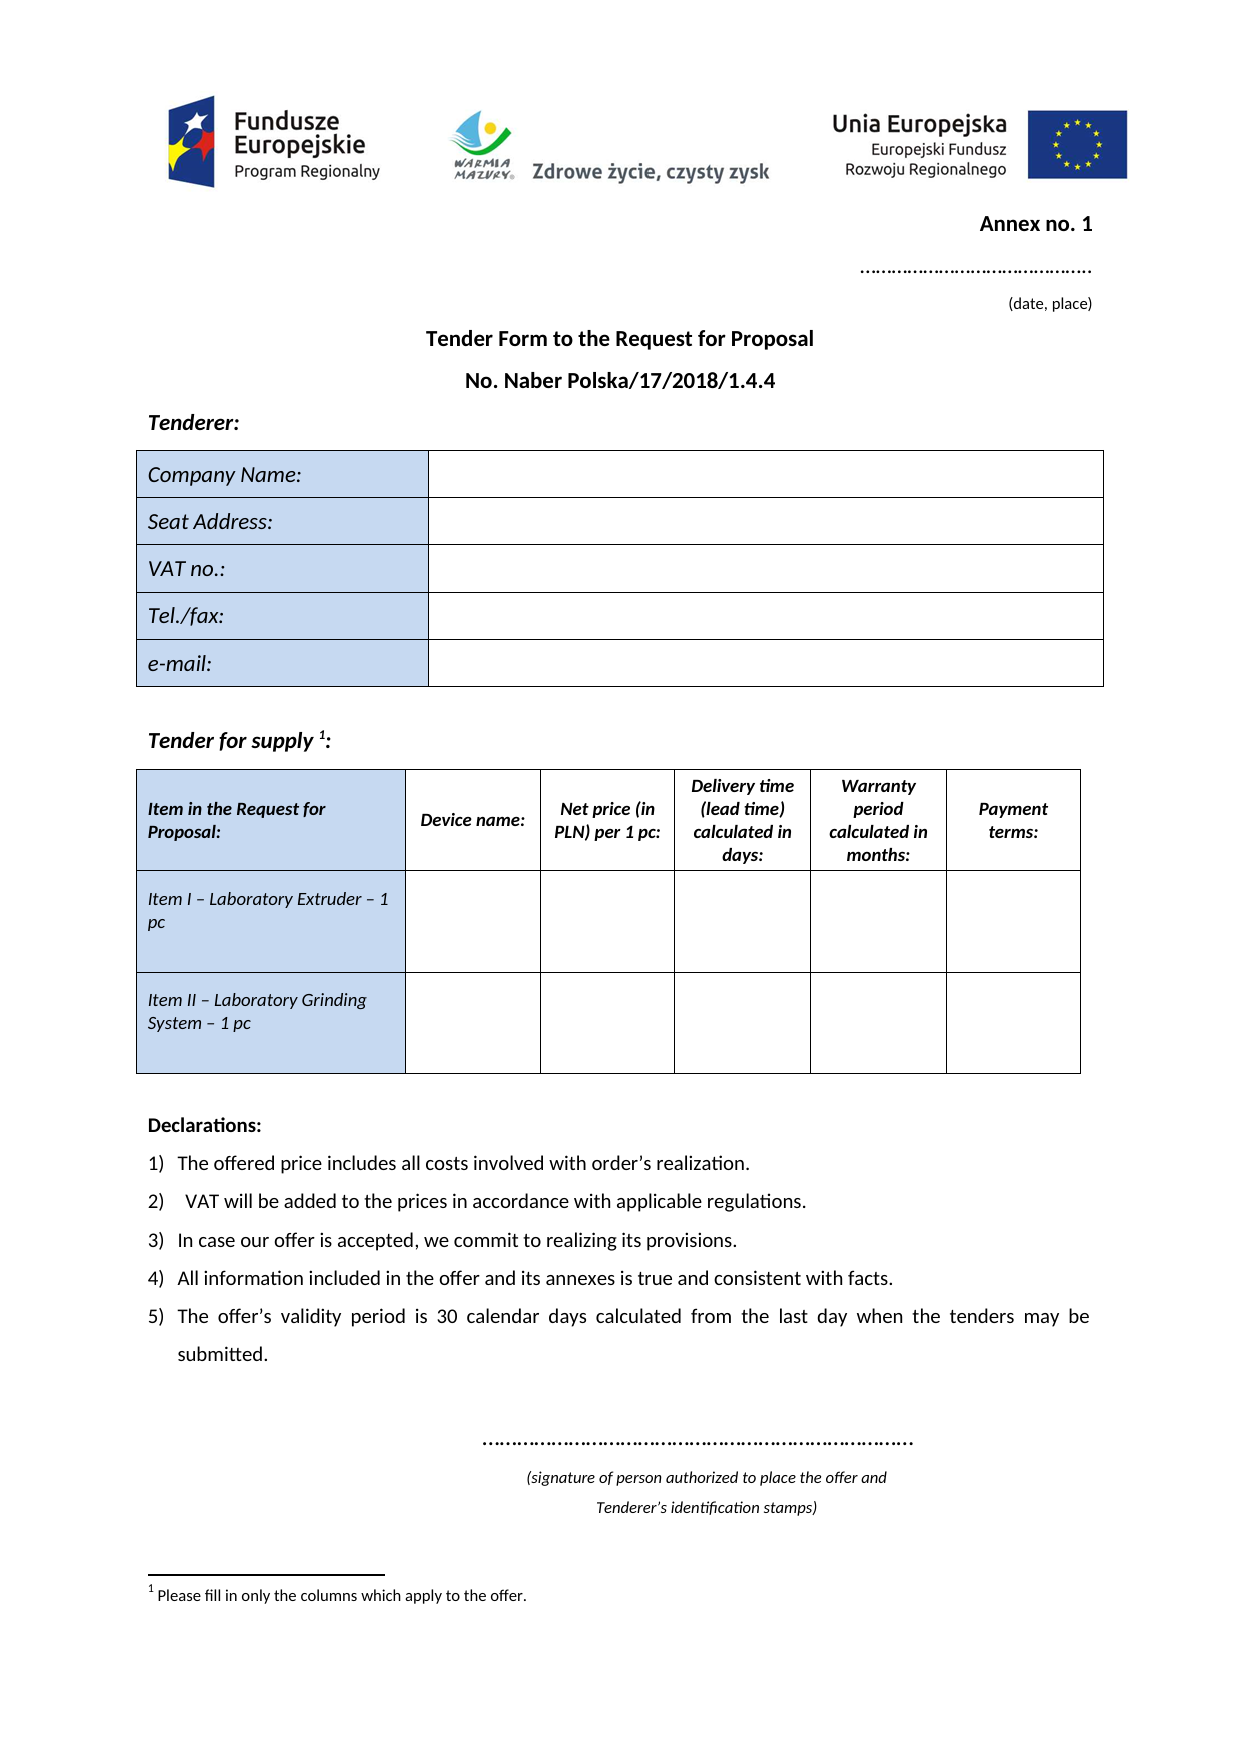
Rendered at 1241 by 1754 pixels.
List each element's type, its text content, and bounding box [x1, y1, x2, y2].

table_cell [947, 871, 1080, 972]
table_cell Tel./fax: [137, 593, 428, 639]
text ………………………………………………………………… [369, 1421, 1093, 1452]
table_cell [429, 640, 1103, 686]
table_cell e-mail: [137, 640, 428, 686]
table_header Company Name: [137, 451, 428, 497]
table_header Payment terms: [947, 770, 1080, 870]
text (signature of person authorized to place the offer and [321, 1467, 1093, 1487]
text Tender Form to the Request for Proposal [148, 324, 1093, 352]
table_cell [947, 973, 1080, 1073]
table_cell [429, 593, 1103, 639]
table_cell [429, 545, 1103, 592]
table_cell [675, 871, 810, 972]
text Declarations: [148, 1112, 1093, 1138]
text …………………………………….. [516, 251, 1093, 279]
table_cell Seat Address: [137, 498, 428, 544]
table_cell [541, 871, 674, 972]
table_cell [811, 973, 946, 1073]
table_cell [406, 973, 540, 1073]
table_cell Item II – Laboratory Grinding System – 1 pc [137, 973, 405, 1073]
text No. Naber Polska/17/2018/1.4.4 [148, 366, 1093, 394]
table_cell Item I – Laboratory Extruder – 1 pc [137, 871, 405, 972]
table_header Item in the Request for Proposal: [137, 770, 405, 870]
text (date, place) [516, 293, 1093, 314]
text Annex no. 1 [148, 210, 1093, 237]
table_cell VAT no.: [137, 545, 428, 592]
list The offer’s validity period is 30 calendar days calculated from the last day when the tenders may be submitted. [148, 1303, 1093, 1367]
list The offered price includes all costs involved with order’s realization. [148, 1151, 1093, 1176]
table_cell [675, 973, 810, 1073]
table_header Net price (in PLN) per 1 pc: [541, 770, 674, 870]
table_cell [429, 498, 1103, 544]
list VAT will be added to the prices in accordance with applicable regulations. [148, 1189, 1093, 1214]
text Tender for supply : [148, 727, 1093, 755]
text Tenderer: [148, 408, 1093, 436]
table_header Delivery time (lead time) calculated in days: [675, 770, 810, 870]
table_cell [406, 871, 540, 972]
text Tenderer’s identification stamps) [321, 1497, 1093, 1518]
list In case our offer is accepted, we commit to realizing its provisions. [148, 1227, 1093, 1252]
list All information included in the offer and its annexes is true and consistent with facts. [148, 1265, 1093, 1290]
table_cell [811, 871, 946, 972]
table_header Device name: [406, 770, 540, 870]
table_header Warranty period calculated in months: [811, 770, 946, 870]
picture [147, 73, 1150, 210]
table_header [429, 451, 1103, 497]
table_cell [541, 973, 674, 1073]
